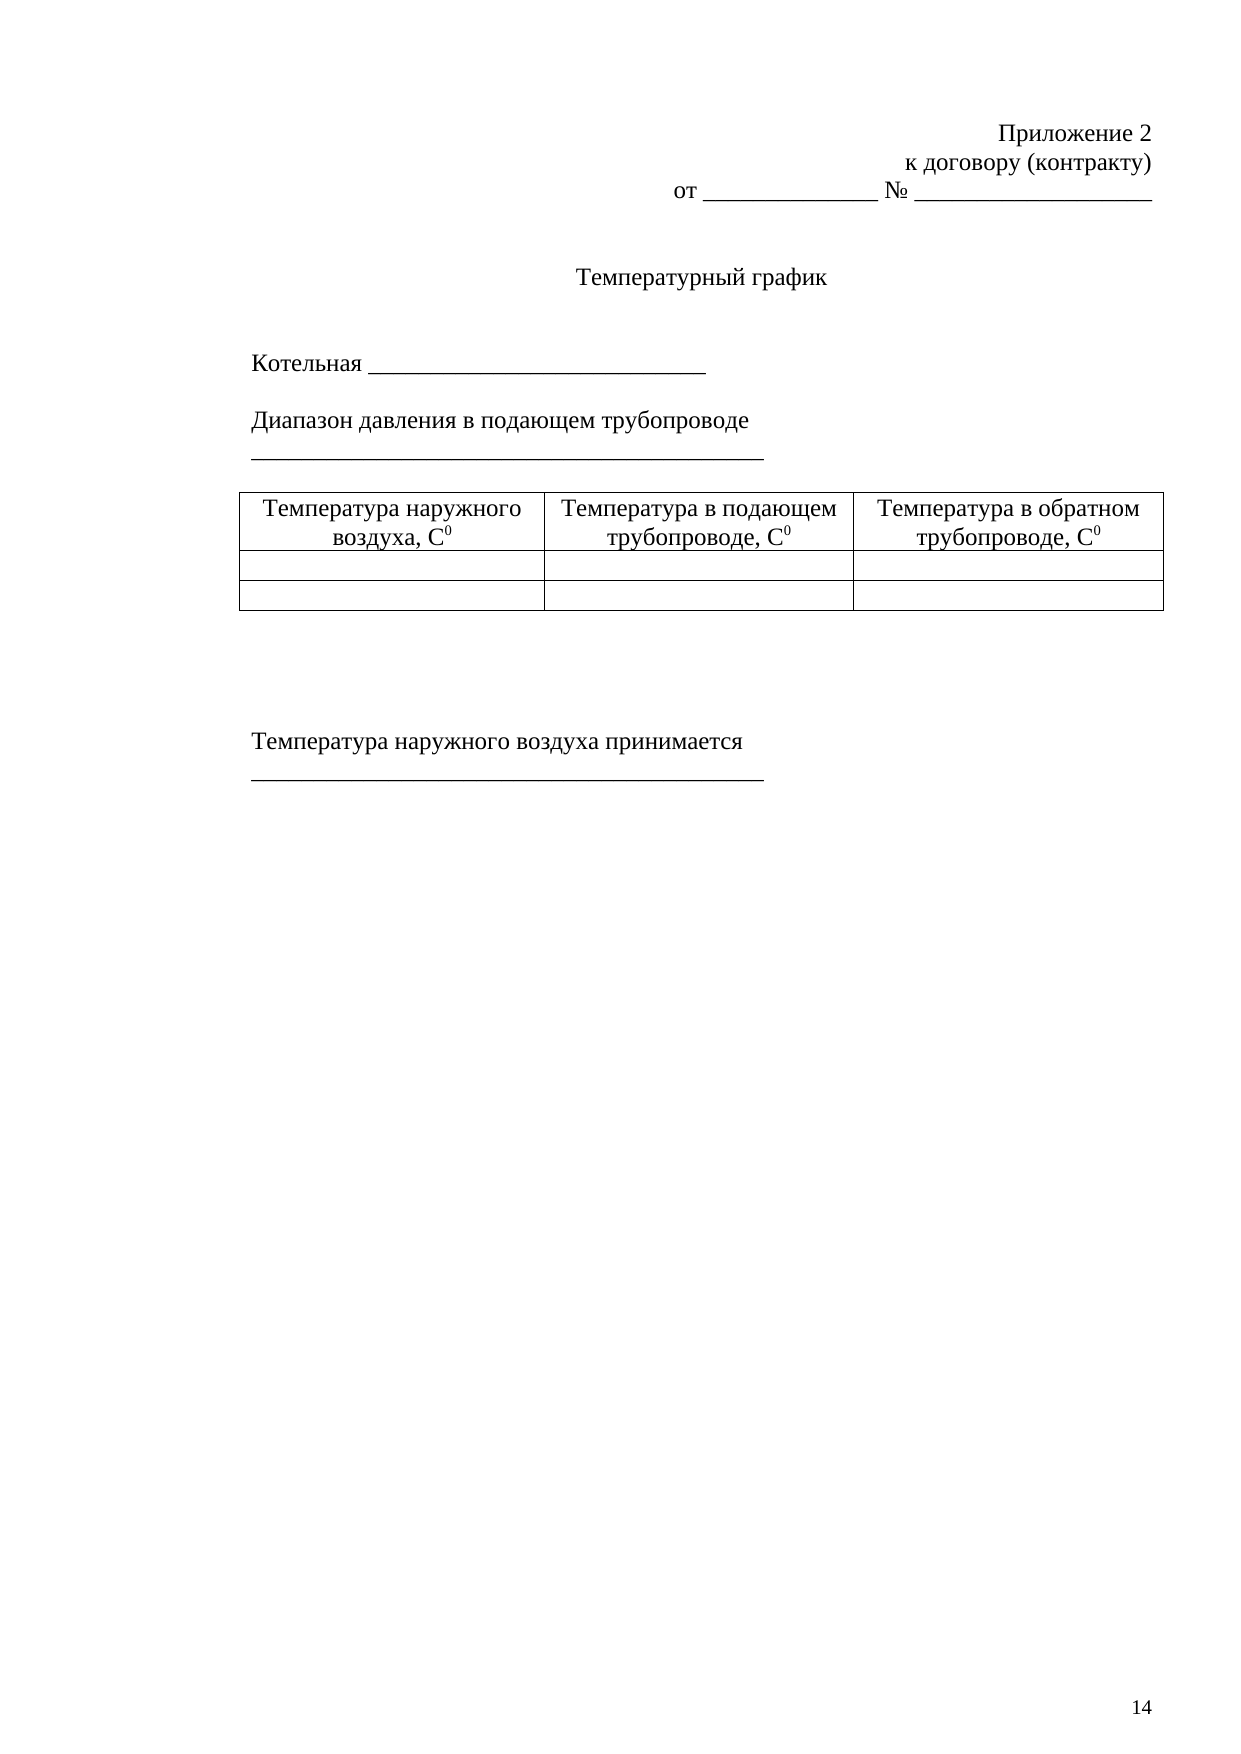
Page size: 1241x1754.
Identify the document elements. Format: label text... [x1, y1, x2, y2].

table_cell [545, 551, 853, 580]
text от ______________ № ___________________ [251, 176, 1152, 204]
table_cell [240, 581, 544, 610]
text Котельная ___________________________ [251, 348, 1152, 377]
table_header Температура наружного воздуха, С0 [240, 493, 544, 550]
table_header Температура в подающем трубопроводе, С0 [545, 493, 853, 550]
table_cell [240, 551, 544, 580]
text Приложение 2 [251, 118, 1152, 147]
table_cell [545, 581, 853, 610]
table_cell [854, 581, 1163, 610]
text Диапазон давления в подающем трубопроводе _________________________________________ [251, 406, 1152, 463]
text к договору (контракту) [251, 147, 1152, 176]
text Температурный график [251, 262, 1152, 291]
table_header Температура в обратном трубопроводе, С0 [854, 493, 1163, 550]
text Температура наружного воздуха принимается _________________________________________ [251, 726, 1152, 783]
table_cell [854, 551, 1163, 580]
